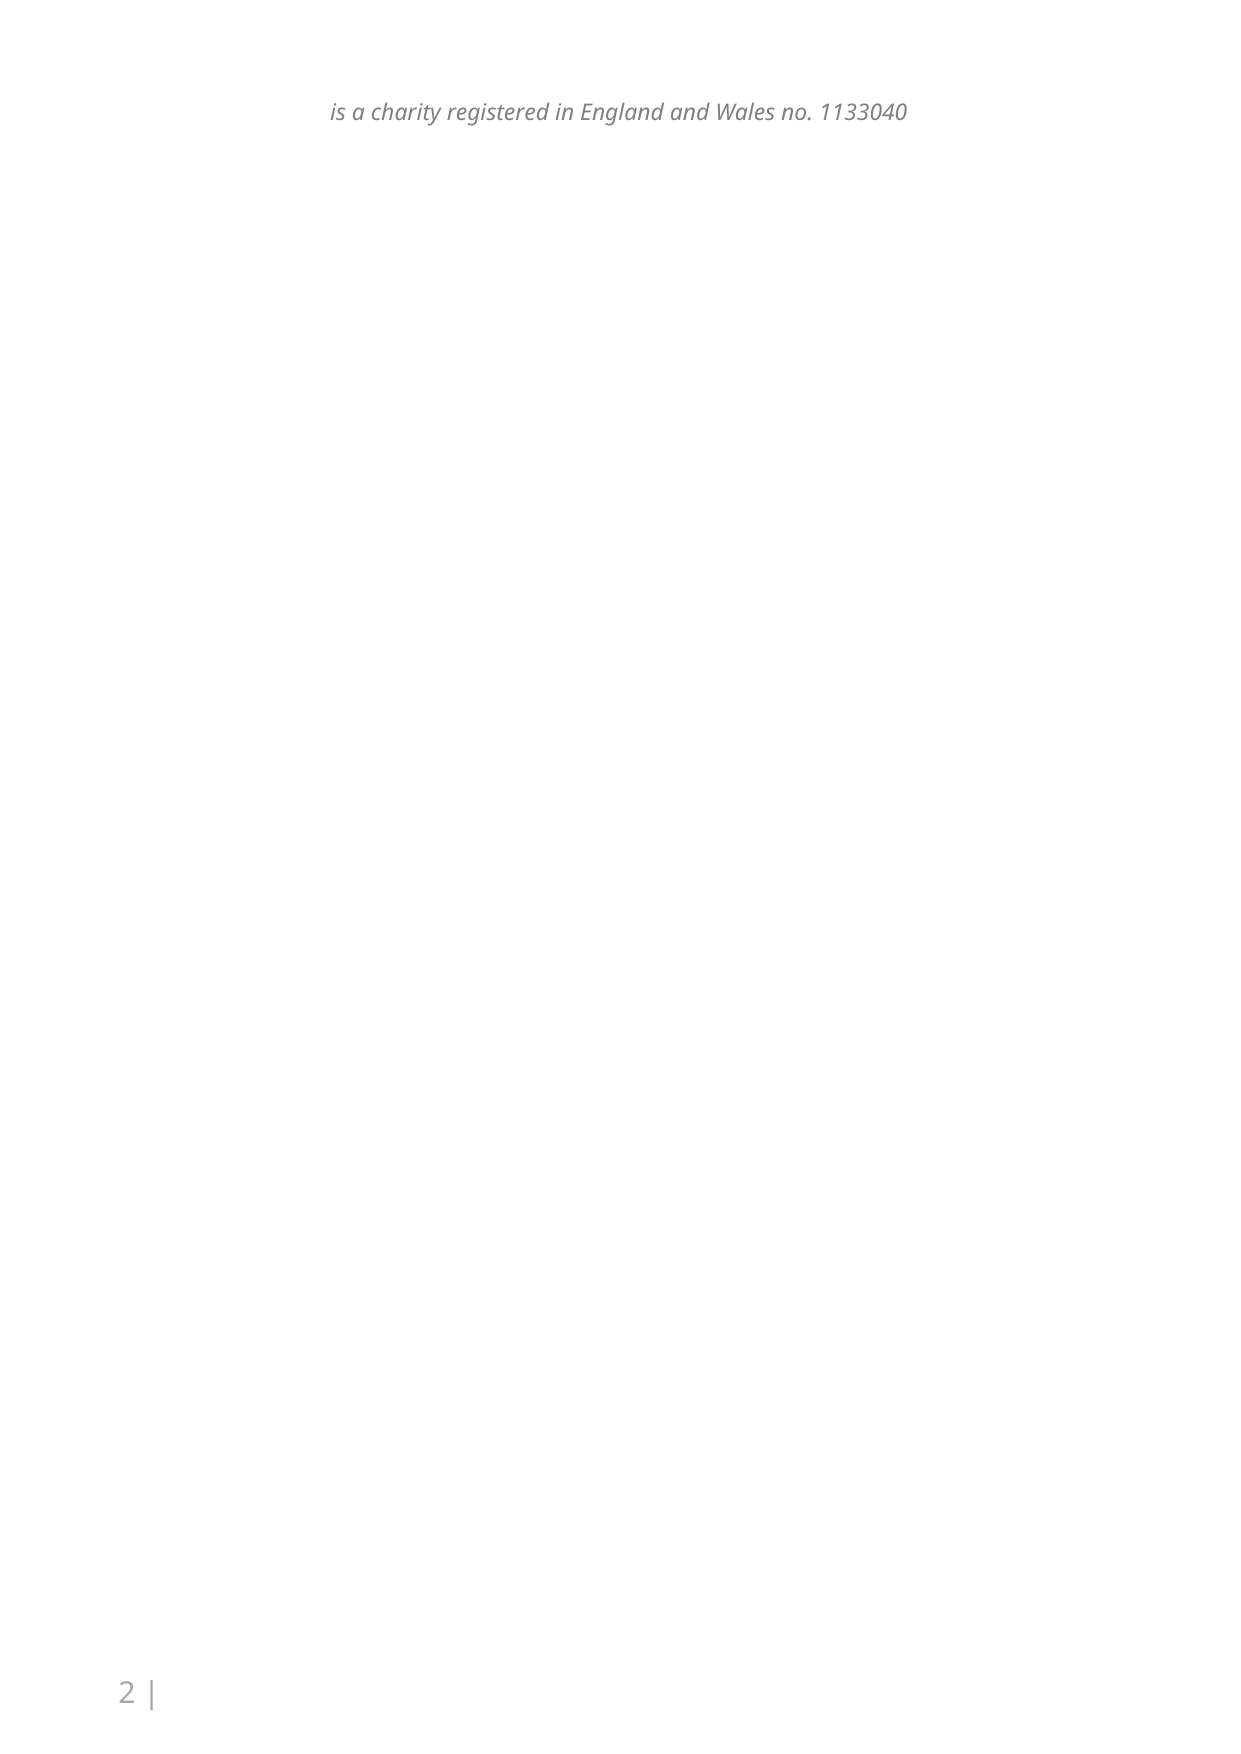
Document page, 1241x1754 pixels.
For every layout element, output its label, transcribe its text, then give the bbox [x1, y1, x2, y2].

text is a charity registered in England and Wales no. 1133040 [118, 100, 1122, 125]
